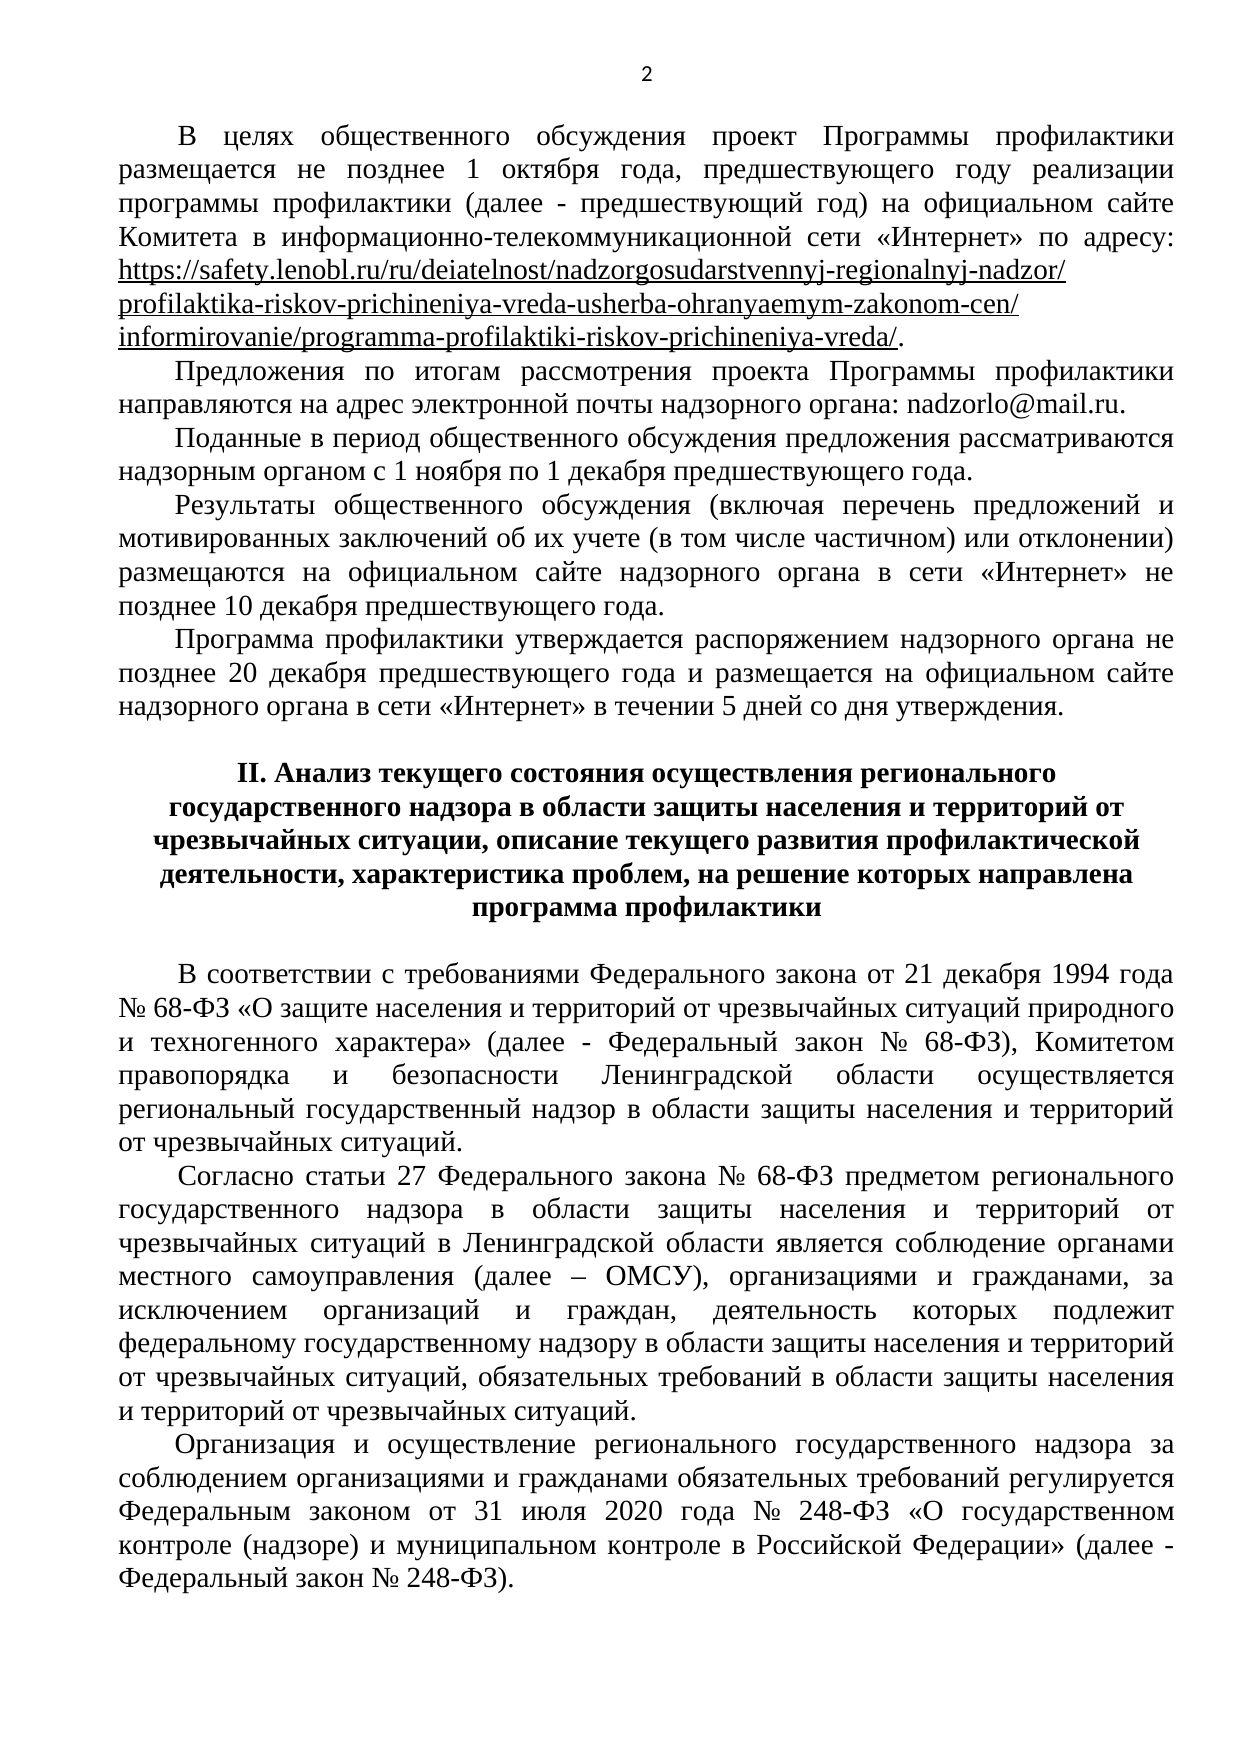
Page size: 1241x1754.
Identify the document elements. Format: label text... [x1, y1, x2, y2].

text Предложения по итогам рассмотрения проекта Программы профилактики направляются на адрес электронной почты надзорного органа: nadzorlo@mail.ru. [118, 353, 1175, 420]
text Программа профилактики утверждается распоряжением надзорного органа не позднее 20 декабря предшествующего года и размещается на официальном сайте надзорного органа в сети «Интернет» в течении 5 дней со дня утверждения. [118, 621, 1175, 722]
text Поданные в период общественного обсуждения предложения рассматриваются надзорным органом с 1 ноября по 1 декабря предшествующего года. [118, 420, 1175, 487]
text Организация и осуществление регионального государственного надзора за соблюдением организациями и гражданами обязательных требований регулируется Федеральным законом от 31 июля 2020 года № 248-ФЗ «О государственном контроле (надзоре) и муниципальном контроле в Российской Федерации» (далее - Федеральный закон № 248-ФЗ). [118, 1426, 1175, 1594]
text В соответствии с требованиями Федерального закона от 21 декабря 1994 года № 68-ФЗ «О защите населения и территорий от чрезвычайных ситуаций природного и техногенного характера» (далее - Федеральный закон № 68-ФЗ), Комитетом правопорядка и безопасности Ленинградской области осуществляется региональный государственный надзор в области защиты населения и территорий от чрезвычайных ситуаций. [118, 957, 1175, 1158]
text В целях общественного обсуждения проект Программы профилактики размещается не позднее 1 октября года, предшествующего году реализации программы профилактики (далее - предшествующий год) на официальном сайте Комитета в информационно-телекоммуникационной сети «Интернет» по адресу: https://safety.lenobl.ru/ru/deiatelnost/nadzorgosudarstvennyj-regionalnyj-nadzor/profilaktika-riskov-prichineniya-vreda-usherba-ohranyaemym-zakonom-cen/informirovanie/programma-profilaktiki-riskov-prichineniya-vreda/. [118, 118, 1175, 353]
text II. Анализ текущего состояния осуществления регионального государственного надзора в области защиты населения и территорий от чрезвычайных ситуации, описание текущего развития профилактической деятельности, характеристика проблем, на решение которых направлена программа профилактики [118, 755, 1175, 923]
text Согласно статьи 27 Федерального закона № 68-ФЗ предметом регионального государственного надзора в области защиты населения и территорий от чрезвычайных ситуаций в Ленинградской области является соблюдение органами местного самоуправления (далее – ОМСУ), организациями и гражданами, за исключением организаций и граждан, деятельность которых подлежит федеральному государственному надзору в области защиты населения и территорий от чрезвычайных ситуаций, обязательных требований в области защиты населения и территорий от чрезвычайных ситуаций. [118, 1158, 1175, 1426]
text Результаты общественного обсуждения (включая перечень предложений и мотивированных заключений об их учете (в том числе частичном) или отклонении) размещаются на официальном сайте надзорного органа в сети «Интернет» не позднее 10 декабря предшествующего года. [118, 487, 1175, 621]
